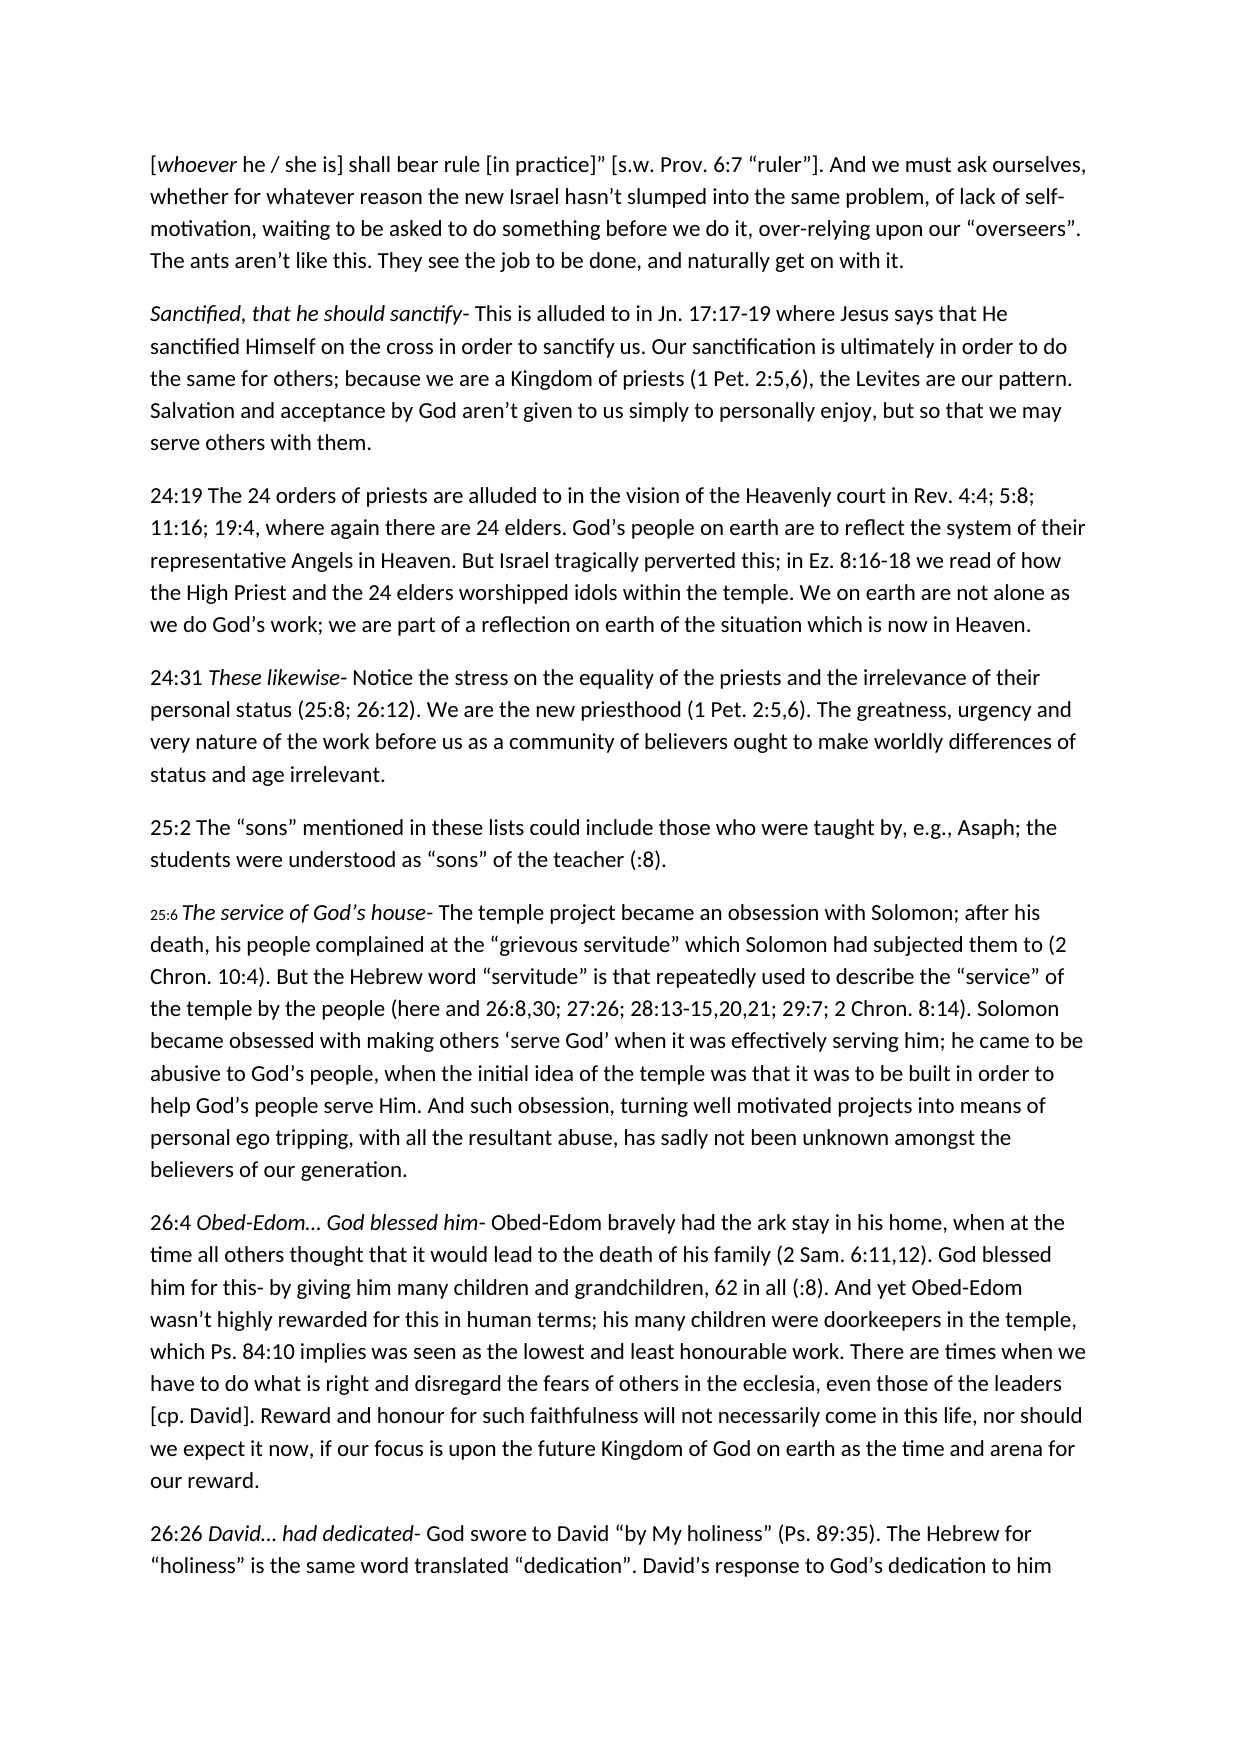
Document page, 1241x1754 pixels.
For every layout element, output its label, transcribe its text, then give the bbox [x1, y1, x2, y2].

text 24:31 These likewise- Notice the stress on the equality of the priests and the irrelevance of their personal status (25:8; 26:12). We are the new priesthood (1 Pet. 2:5,6). The greatness, urgency and very nature of the work before us as a community of believers ought to make worldly differences of status and age irrelevant. [150, 663, 1090, 788]
text Sanctified, that he should sanctify- This is alluded to in Jn. 17:17-19 where Jesus says that He sanctified Himself on the cross in order to sanctify us. Our sanctification is ultimately in order to do the same for others; because we are a Kingdom of priests (1 Pet. 2:5,6), the Levites are our pattern. Salvation and acceptance by God aren’t given to us simply to personally enjoy, but so that we may serve others with them. [150, 299, 1090, 456]
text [150, 1519, 1090, 1579]
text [150, 150, 1090, 274]
text 26:4 Obed-Edom… God blessed him- Obed-Edom bravely had the ark stay in his home, when at the time all others thought that it would lead to the death of his family (2 Sam. 6:11,12). God blessed him for this- by giving him many children and grandchildren, 62 in all (:8). And yet Obed-Edom wasn’t highly rewarded for this in human terms; his many children were doorkeepers in the temple, which Ps. 84:10 implies was seen as the lowest and least honourable work. There are times when we have to do what is right and disregard the fears of others in the ecclesia, even those of the leaders [cp. David]. Reward and honour for such faithfulness will not necessarily come in this life, nor should we expect it now, if our focus is upon the future Kingdom of God on earth as the time and arena for our reward. [150, 1208, 1090, 1494]
text 25:6 The service of God’s house- The temple project became an obsession with Solomon; after his death, his people complained at the “grievous servitude” which Solomon had subjected them to (2 Chron. 10:4). But the Hebrew word “servitude” is that repeatedly used to describe the “service” of the temple by the people (here and 26:8,30; 27:26; 28:13-15,20,21; 29:7; 2 Chron. 8:14). Solomon became obsessed with making others ‘serve God’ when it was effectively serving him; he came to be abusive to God’s people, when the initial idea of the temple was that it was to be built in order to help God’s people serve Him. And such obsession, turning well motivated projects into means of personal ego tripping, with all the resultant abuse, has sadly not been unknown amongst the believers of our generation. [150, 898, 1090, 1183]
text 25:2 The “sons” mentioned in these lists could include those who were taught by, e.g., Asaph; the students were understood as “sons” of the teacher (:8). [150, 813, 1090, 873]
text 24:19 The 24 orders of priests are alluded to in the vision of the Heavenly court in Rev. 4:4; 5:8; 11:16; 19:4, where again there are 24 elders. God’s people on earth are to reflect the system of their representative Angels in Heaven. But Israel tragically perverted this; in Ez. 8:16-18 we read of how the High Priest and the 24 elders worshipped idols within the temple. We on earth are not alone as we do God’s work; we are part of a reflection on earth of the situation which is now in Heaven. [150, 481, 1090, 638]
